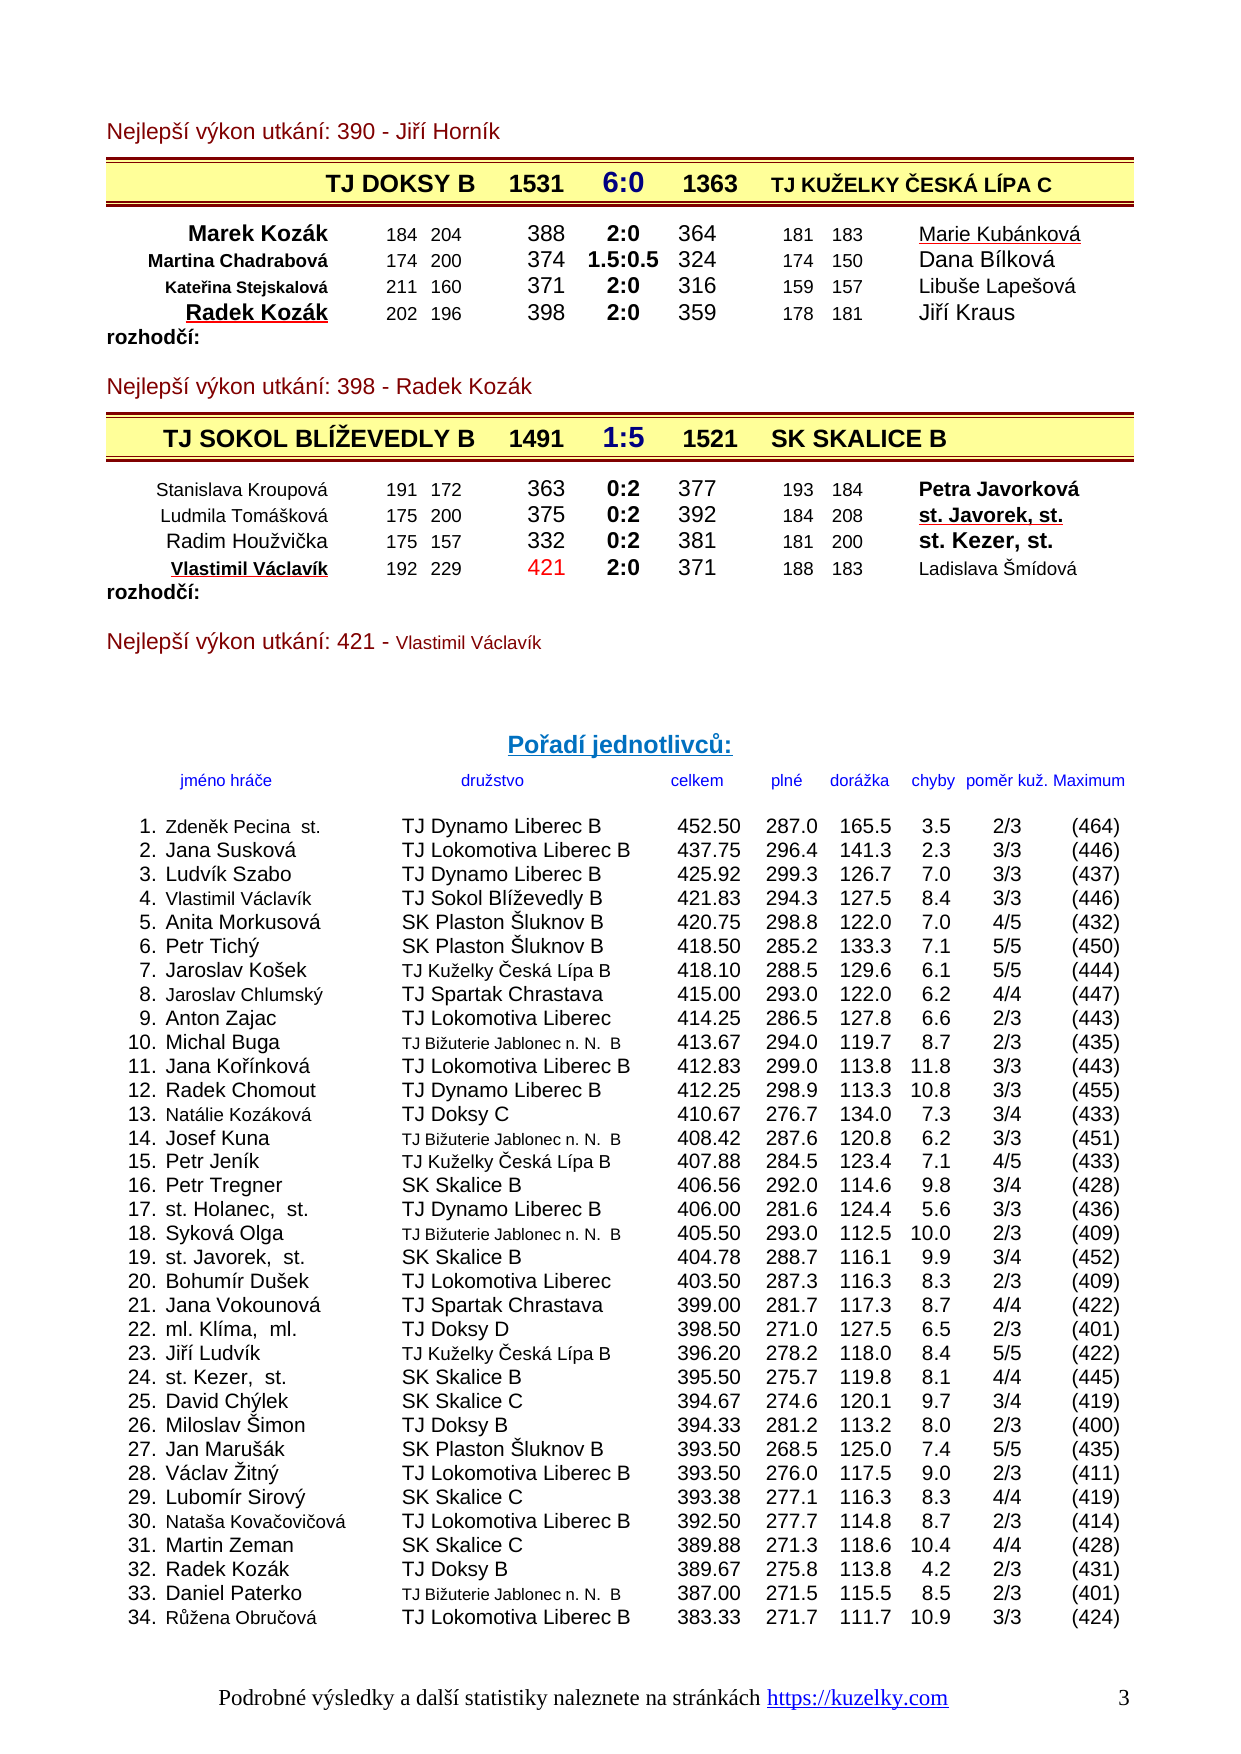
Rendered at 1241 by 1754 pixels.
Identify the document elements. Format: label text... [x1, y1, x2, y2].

text 30. Nataša Kovačovičová TJ Lokomotiva Liberec B 392.50 277.7 114.8 8.7 2/3 (414) [106, 1509, 1134, 1533]
text 7. Jaroslav Košek TJ Kuželky Česká Lípa B 418.10 288.5 129.6 6.1 5/5 (444) [106, 958, 1134, 982]
text 15. Petr Jeník TJ Kuželky Česká Lípa B 407.88 284.5 123.4 7.1 4/5 (433) [106, 1149, 1134, 1173]
text 5. Anita Morkusová SK Plaston Šluknov B 420.75 298.8 122.0 7.0 4/5 (432) [106, 910, 1134, 934]
text 8. Jaroslav Chlumský TJ Spartak Chrastava 415.00 293.0 122.0 6.2 4/4 (447) [106, 982, 1134, 1006]
text Nejlepší výkon utkání: 421 - Vlastimil Václavík [106, 628, 1134, 654]
text 29. Lubomír Sirový SK Skalice C 393.38 277.1 116.3 8.3 4/4 (419) [106, 1485, 1134, 1509]
text 18. Syková Olga TJ Bižuterie Jablonec n. N. B 405.50 293.0 112.5 10.0 2/3 (409) [106, 1221, 1134, 1245]
text 24. st. Kezer, st. SK Skalice B 395.50 275.7 119.8 8.1 4/4 (445) [106, 1365, 1134, 1389]
text Nejlepší výkon utkání: 390 - Jiří Horník [106, 118, 1134, 144]
text TJ Sokol Blíževedly B 1491 1:5 1521 SK Skalice B [106, 418, 1134, 456]
text 2. Jana Susková TJ Lokomotiva Liberec B 437.75 296.4 141.3 2.3 3/3 (446) [106, 838, 1134, 862]
text 33. Daniel Paterko TJ Bižuterie Jablonec n. N. B 387.00 271.5 115.5 8.5 2/3 (401) [106, 1581, 1134, 1604]
text 19. st. Javorek, st. SK Skalice B 404.78 288.7 116.1 9.9 3/4 (452) [106, 1245, 1134, 1269]
text 27. Jan Marušák SK Plaston Šluknov B 393.50 268.5 125.0 7.4 5/5 (435) [106, 1437, 1134, 1461]
text Radek Kozák 202 196 398 2:0 359 178 181 Jiří Kraus [106, 299, 1134, 325]
text 34. Růžena Obručová TJ Lokomotiva Liberec B 383.33 271.7 111.7 10.9 3/3 (424) [106, 1604, 1134, 1628]
text 10. Michal Buga TJ Bižuterie Jablonec n. N. B 413.67 294.0 119.7 8.7 2/3 (435) [106, 1029, 1134, 1053]
text 4. Vlastimil Václavík TJ Sokol Blíževedly B 421.83 294.3 127.5 8.4 3/3 (446) [106, 886, 1134, 910]
text 3. Ludvík Szabo TJ Dynamo Liberec B 425.92 299.3 126.7 7.0 3/3 (437) [106, 862, 1134, 886]
text 9. Anton Zajac TJ Lokomotiva Liberec 414.25 286.5 127.8 6.6 2/3 (443) [106, 1006, 1134, 1029]
text 25. David Chýlek SK Skalice C 394.67 274.6 120.1 9.7 3/4 (419) [106, 1389, 1134, 1413]
text Nejlepší výkon utkání: 398 - Radek Kozák [106, 373, 1134, 399]
text 26. Miloslav Šimon TJ Doksy B 394.33 281.2 113.2 8.0 2/3 (400) [106, 1413, 1134, 1437]
text 16. Petr Tregner SK Skalice B 406.56 292.0 114.6 9.8 3/4 (428) [106, 1173, 1134, 1197]
text 22. ml. Klíma, ml. TJ Doksy D 398.50 271.0 127.5 6.5 2/3 (401) [106, 1317, 1134, 1341]
text Marek Kozák 184 204 388 2:0 364 181 183 Marie Kubánková [106, 220, 1134, 246]
text jméno hráče družstvo celkem plné dorážka chyby poměr kuž. Maximum [106, 771, 1134, 790]
text 21. Jana Vokounová TJ Spartak Chrastava 399.00 281.7 117.3 8.7 4/4 (422) [106, 1293, 1134, 1317]
text 23. Jiří Ludvík TJ Kuželky Česká Lípa B 396.20 278.2 118.0 8.4 5/5 (422) [106, 1341, 1134, 1365]
text Ludmila Tomášková 175 200 375 0:2 392 184 208 st. Javorek, st. [106, 501, 1134, 527]
text rozhodčí: [106, 325, 1134, 349]
text 13. Natálie Kozáková TJ Doksy C 410.67 276.7 134.0 7.3 3/4 (433) [106, 1101, 1134, 1125]
text 11. Jana Kořínková TJ Lokomotiva Liberec B 412.83 299.0 113.8 11.8 3/3 (443) [106, 1053, 1134, 1077]
text Pořadí jednotlivců: [94, 729, 1145, 758]
text 31. Martin Zeman SK Skalice C 389.88 271.3 118.6 10.4 4/4 (428) [106, 1533, 1134, 1557]
text 6. Petr Tichý SK Plaston Šluknov B 418.50 285.2 133.3 7.1 5/5 (450) [106, 934, 1134, 958]
text 28. Václav Žitný TJ Lokomotiva Liberec B 393.50 276.0 117.5 9.0 2/3 (411) [106, 1461, 1134, 1485]
text 32. Radek Kozák TJ Doksy B 389.67 275.8 113.8 4.2 2/3 (431) [106, 1557, 1134, 1581]
text rozhodčí: [106, 580, 1134, 604]
text Vlastimil Václavík 192 229 421 2:0 371 188 183 Ladislava Šmídová [106, 554, 1134, 580]
text Stanislava Kroupová 191 172 363 0:2 377 193 184 Petra Javorková [106, 474, 1134, 501]
text 20. Bohumír Dušek TJ Lokomotiva Liberec 403.50 287.3 116.3 8.3 2/3 (409) [106, 1269, 1134, 1293]
text Martina Chadrabová 174 200 374 1.5:0.5 324 174 150 Dana Bílková [106, 246, 1134, 272]
text 14. Josef Kuna TJ Bižuterie Jablonec n. N. B 408.42 287.6 120.8 6.2 3/3 (451) [106, 1125, 1134, 1149]
text Radim Houžvička 175 157 332 0:2 381 181 200 st. Kezer, st. [106, 527, 1134, 554]
text TJ Doksy B 1531 6:0 1363 TJ Kuželky Česká Lípa C [106, 163, 1134, 201]
text 1. Zdeněk Pecina st. TJ Dynamo Liberec B 452.50 287.0 165.5 3.5 2/3 (464) [106, 814, 1134, 838]
text 17. st. Holanec, st. TJ Dynamo Liberec B 406.00 281.6 124.4 5.6 3/3 (436) [106, 1197, 1134, 1221]
text Kateřina Stejskalová 211 160 371 2:0 316 159 157 Libuše Lapešová [106, 272, 1134, 299]
text 12. Radek Chomout TJ Dynamo Liberec B 412.25 298.9 113.3 10.8 3/3 (455) [106, 1077, 1134, 1101]
